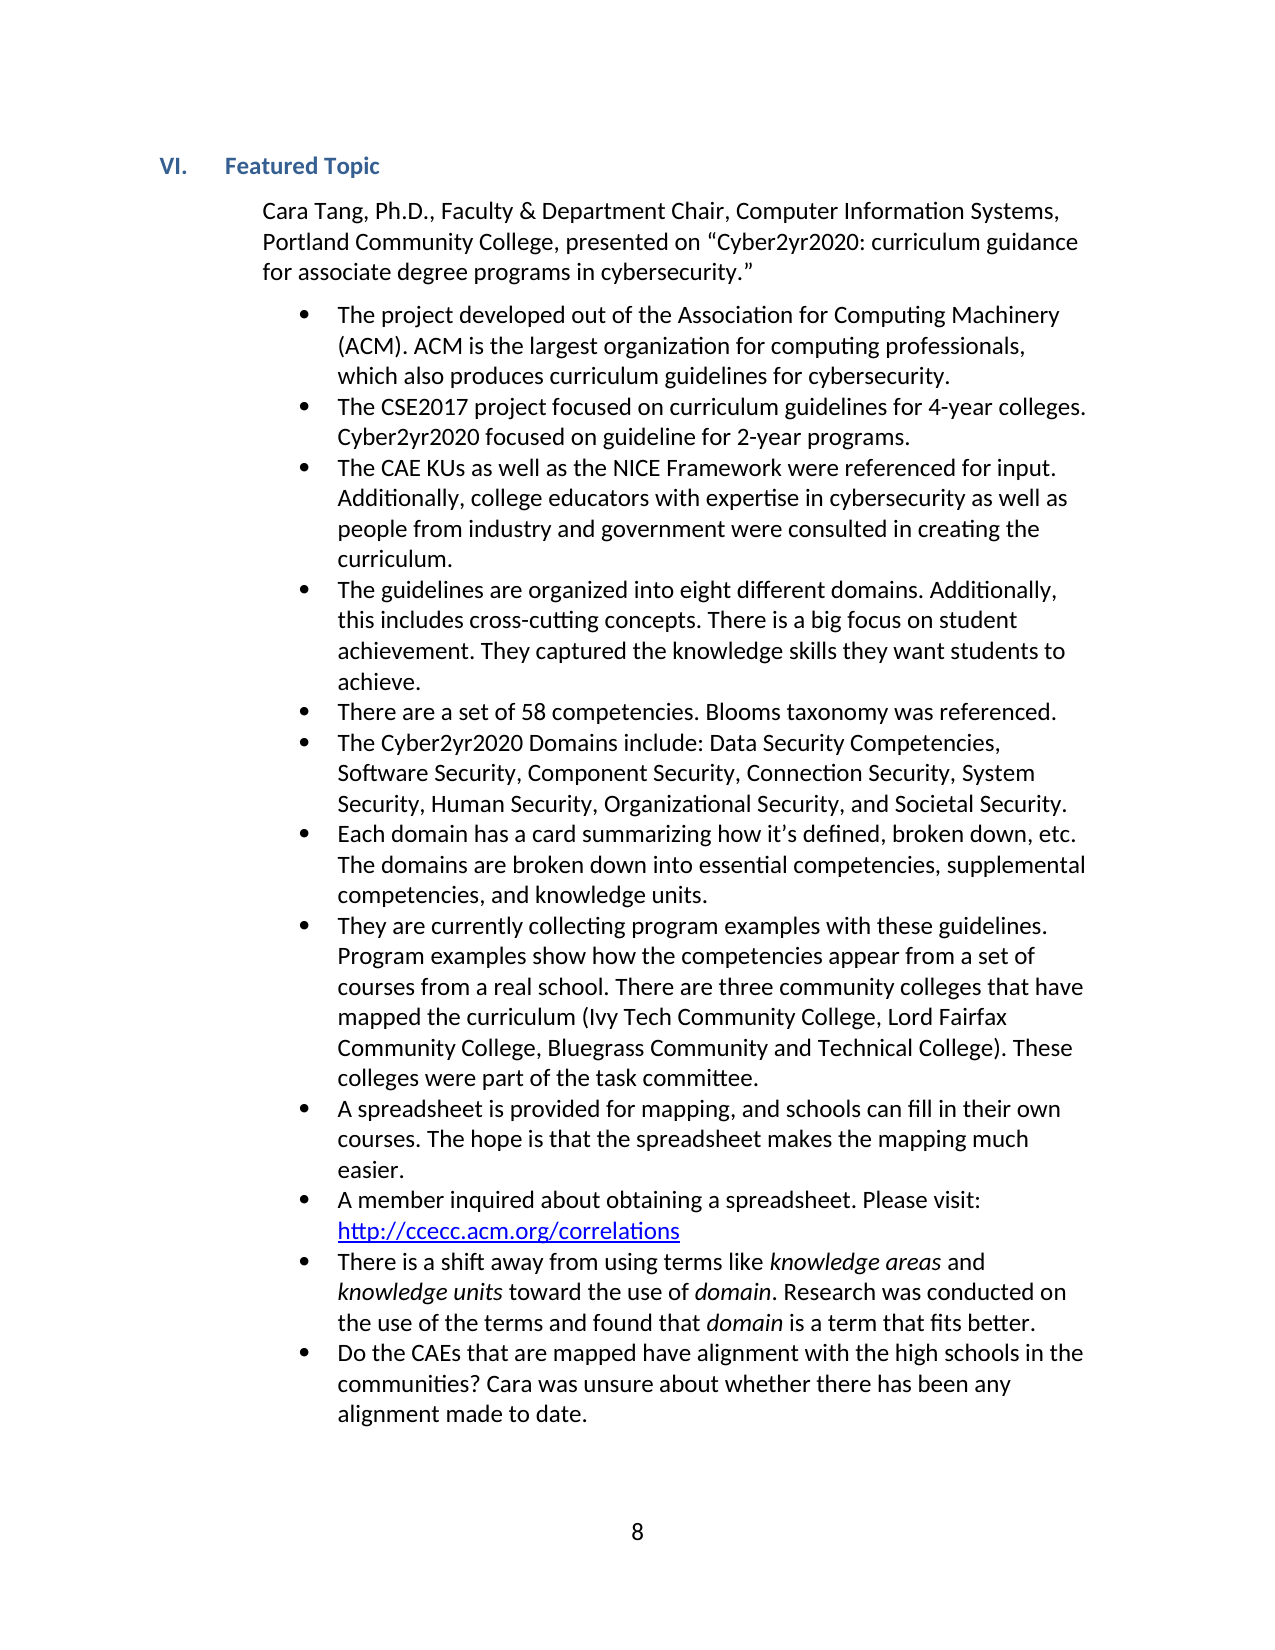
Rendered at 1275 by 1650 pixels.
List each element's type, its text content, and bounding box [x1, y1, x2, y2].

list The Cyber2yr2020 Domains include: Data Security Competencies, Software Security, Component Security, Connection Security, System Security, Human Security, Organizational Security, and Societal Security. [300, 727, 1087, 818]
list The CSE2017 project focused on curriculum guidelines for 4-year colleges. Cyber2yr2020 focused on guideline for 2-year programs. [300, 391, 1087, 452]
list They are currently collecting program examples with these guidelines. Program examples show how the competencies appear from a set of courses from a real school. There are three community colleges that have mapped the curriculum (Ivy Tech Community College, Lord Fairfax Community College, Bluegrass Community and Technical College). These colleges were part of the task committee. [300, 910, 1087, 1093]
list There is a shift away from using terms like knowledge areas and knowledge units toward the use of domain. Research was conducted on the use of the terms and found that domain is a term that fits better. [300, 1246, 1087, 1337]
list The project developed out of the Association for Computing Machinery (ACM). ACM is the largest organization for computing professionals, which also produces curriculum guidelines for cybersecurity. [300, 299, 1087, 391]
list A spreadsheet is provided for mapping, and schools can fill in their own courses. The hope is that the spreadsheet makes the mapping much easier. [300, 1093, 1087, 1184]
list Each domain has a card summarizing how it’s defined, broken down, etc. The domains are broken down into essential competencies, supplemental competencies, and knowledge units. [300, 818, 1087, 910]
list The guidelines are organized into eight different domains. Additionally, this includes cross-cutting concepts. There is a big focus on student achievement. They captured the knowledge skills they want students to achieve. [300, 574, 1087, 696]
subtitle Cara Tang, Ph.D., Faculty & Department Chair, Computer Information Systems, Portland Community College, presented on “Cyber2yr2020: curriculum guidance for associate degree programs in cybersecurity.” [262, 195, 1087, 287]
list A member inquired about obtaining a spreadsheet. Please visit: http://ccecc.acm.org/correlations [300, 1184, 1087, 1246]
list There are a set of 58 competencies. Blooms taxonomy was referenced. [300, 696, 1087, 727]
list The CAE KUs as well as the NICE Framework were referenced for input. Additionally, college educators with expertise in cybersecurity as well as people from industry and government were consulted in creating the curriculum. [300, 452, 1087, 574]
list Featured Topic [187, 150, 1087, 181]
list Do the CAEs that are mapped have alignment with the high schools in the communities? Cara was unsure about whether there has been any alignment made to date. [300, 1337, 1087, 1429]
